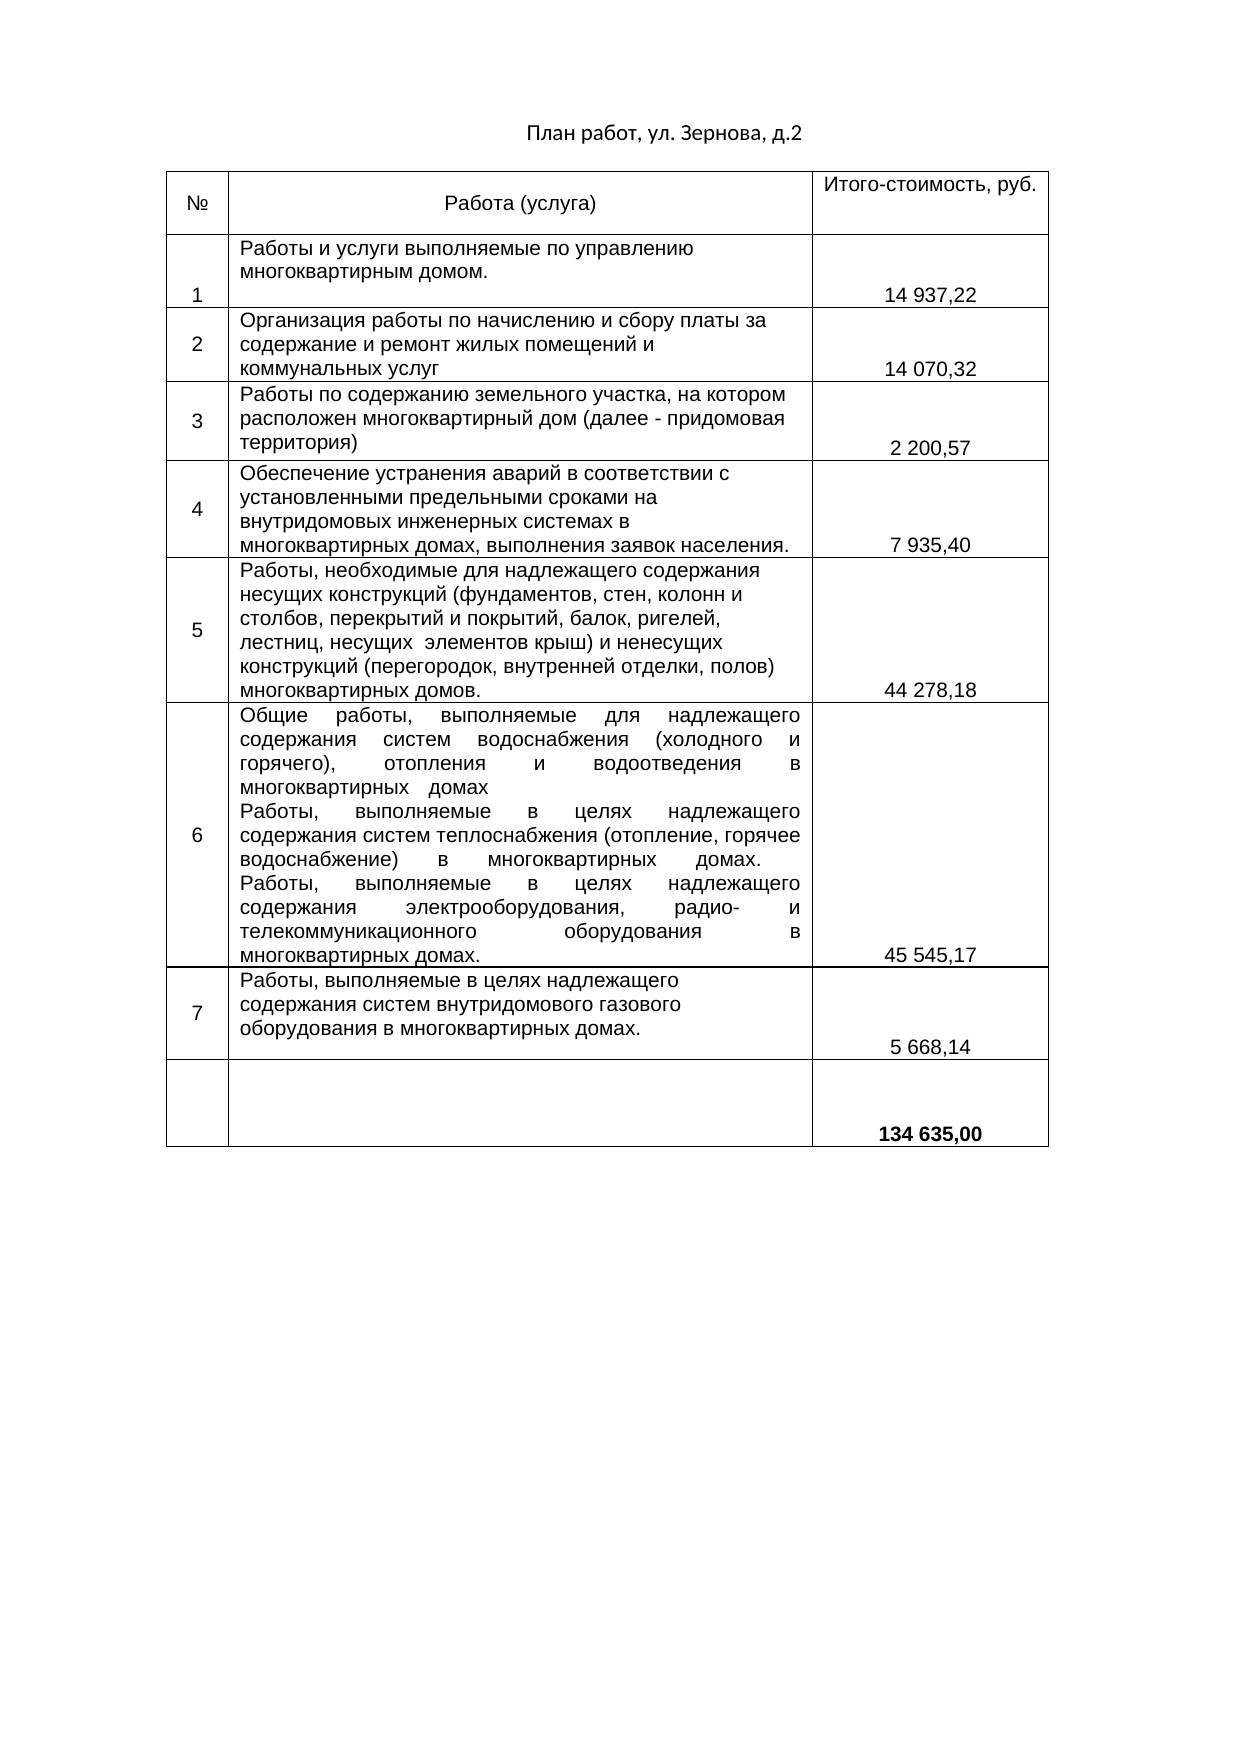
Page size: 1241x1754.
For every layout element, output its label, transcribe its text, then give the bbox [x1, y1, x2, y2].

table_cell 6 [167, 703, 228, 966]
table_cell Работы, необходимые для надлежащего содержания несущих конструкций (фундаментов, стен, колонн и столбов, перекрытий и покрытий, балок, ригелей, лестниц, несущих элементов крыш) и ненесущих конструкций (перегородок, внутренней отделки, полов) многоквартирных домов. [229, 558, 812, 702]
table_cell 14 070,32 [813, 308, 1048, 381]
table_header Работа (услуга) [229, 172, 812, 234]
table_cell Обеспечение устранения аварий в соответствии с установленными предельными сроками на внутридомовых инженерных системах в многоквартирных домах, выполнения заявок населения. [229, 461, 812, 557]
table_cell 45 545,17 [813, 703, 1048, 966]
table_cell Работы, выполняемые в целях надлежащего содержания систем внутридомового газового оборудования в многоквартирных домах. [229, 968, 812, 1058]
table_cell 3 [167, 382, 228, 460]
table_cell 134 635,00 [813, 1060, 1048, 1146]
table_cell 2 200,57 [813, 382, 1048, 460]
table_cell Работы по содержанию земельного участка, на котором расположен многоквартирный дом (далее - придомовая территория) [229, 382, 812, 460]
table_cell 14 937,22 [813, 235, 1048, 307]
table_header № [167, 172, 228, 234]
table_cell [229, 1060, 812, 1146]
table_cell 7 935,40 [813, 461, 1048, 557]
table_cell 2 [167, 308, 228, 381]
table_cell Организация работы по начислению и сбору платы за содержание и ремонт жилых помещений и коммунальных услуг [229, 308, 812, 381]
table_cell 4 [167, 461, 228, 557]
table_cell 7 [167, 968, 228, 1058]
table_cell Работы и услуги выполняемые по управлению многоквартирным домом. [229, 235, 812, 307]
table_header Итого-стоимость, руб. [813, 172, 1048, 234]
table_cell 5 668,14 [813, 968, 1048, 1058]
table_cell Общие работы, выполняемые для надлежащего содержания систем водоснабжения (холодного и горячего), отопления и водоотведения в многоквартирных домах Работы, выполняемые в целях надлежащего содержания систем теплоснабжения (отопление, горячее водоснабжение) в многоквартирных домах. Работы, выполняемые в целях надлежащего содержания электрооборудования, радио- и телекоммуникационного оборудования в многоквартирных домах. [229, 703, 812, 966]
table_cell [167, 1060, 228, 1146]
text План работ, ул. Зернова, д.2 [177, 118, 1152, 146]
table_cell 44 278,18 [813, 558, 1048, 702]
table_cell 5 [167, 558, 228, 702]
table_cell 1 [167, 235, 228, 307]
